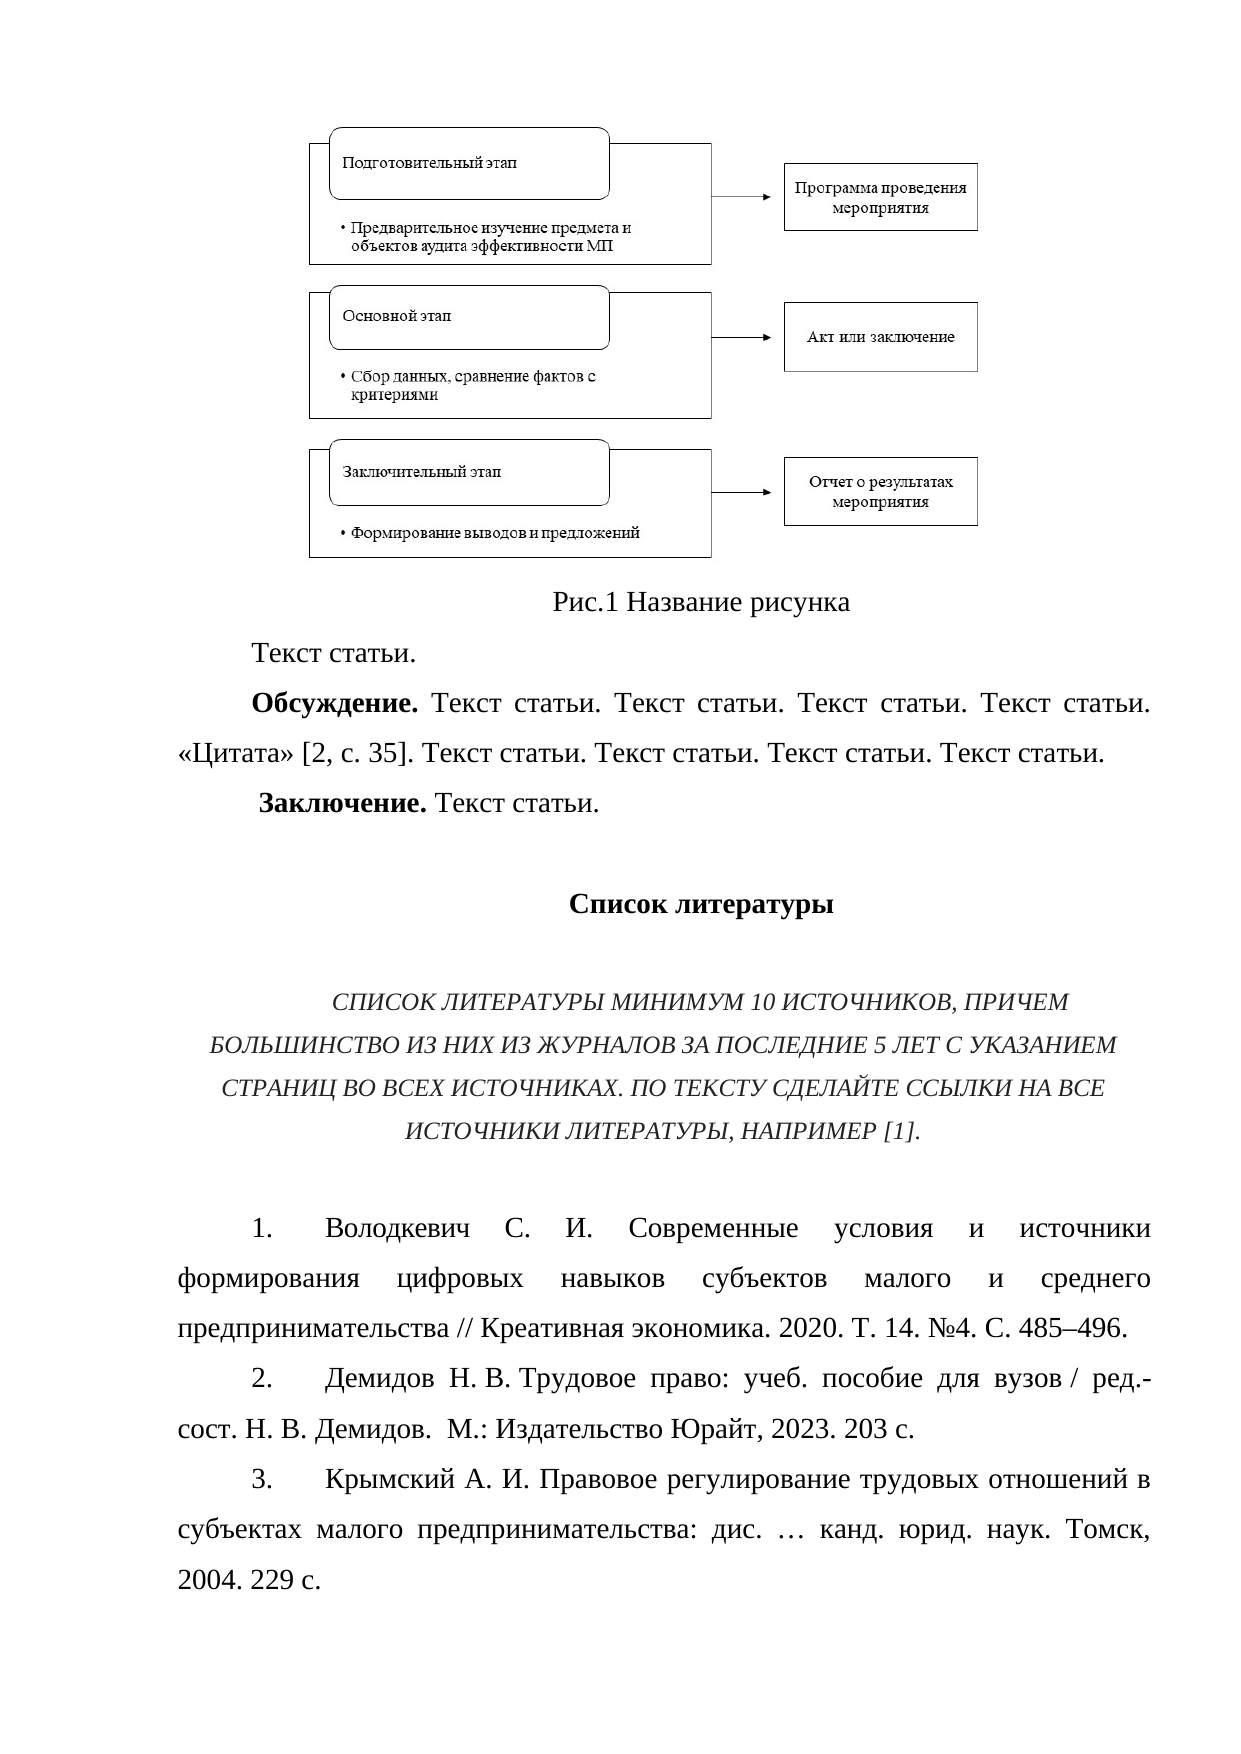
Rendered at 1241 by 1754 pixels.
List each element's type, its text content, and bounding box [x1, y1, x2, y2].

text Список литературы [177, 886, 1152, 920]
list Крымский А. И. Правовое регулирование трудовых отношений в субъектах малого предпринимательства: дис. … канд. юрид. наук. Томск, 2004. 229 с. [177, 1461, 1152, 1595]
text Текст статьи. [177, 635, 1152, 668]
text Обсуждение. Текст статьи. Текст статьи. Текст статьи. Текст статьи. «Цитата» [2, с. 35]. Текст статьи. Текст статьи. Текст статьи. Текст статьи. [177, 685, 1152, 769]
list Демидов Н. В. Трудовое право: учеб. пособие для вузов / ред.-сост. Н. В. Демидов. М.: Издательство Юрайт, 2023. 203 с. [177, 1361, 1152, 1444]
list Володкевич С. И. Современные условия и источники формирования цифровых навыков субъектов малого и среднего предпринимательства // Креативная экономика. 2020. Т. 14. №4. С. 485–496. [177, 1210, 1152, 1344]
text Заключение. Текст статьи. [177, 786, 1152, 819]
picture [251, 118, 1064, 568]
text СПИСОК ЛИТЕРАТУРЫ МИНИМУМ 10 ИСТОЧНИКОВ, ПРИЧЕМ БОЛЬШИНСТВО ИЗ НИХ ИЗ ЖУРНАЛОВ ЗА ПОСЛЕДНИЕ 5 ЛЕТ С УКАЗАНИЕМ СТРАНИЦ ВО ВСЕХ ИСТОЧНИКАХ. ПО ТЕКСТУ СДЕЛАЙТЕ ССЫЛКИ НА ВСЕ ИСТОЧНИКИ ЛИТЕРАТУРЫ, НАПРИМЕР [1]. [177, 987, 1152, 1145]
